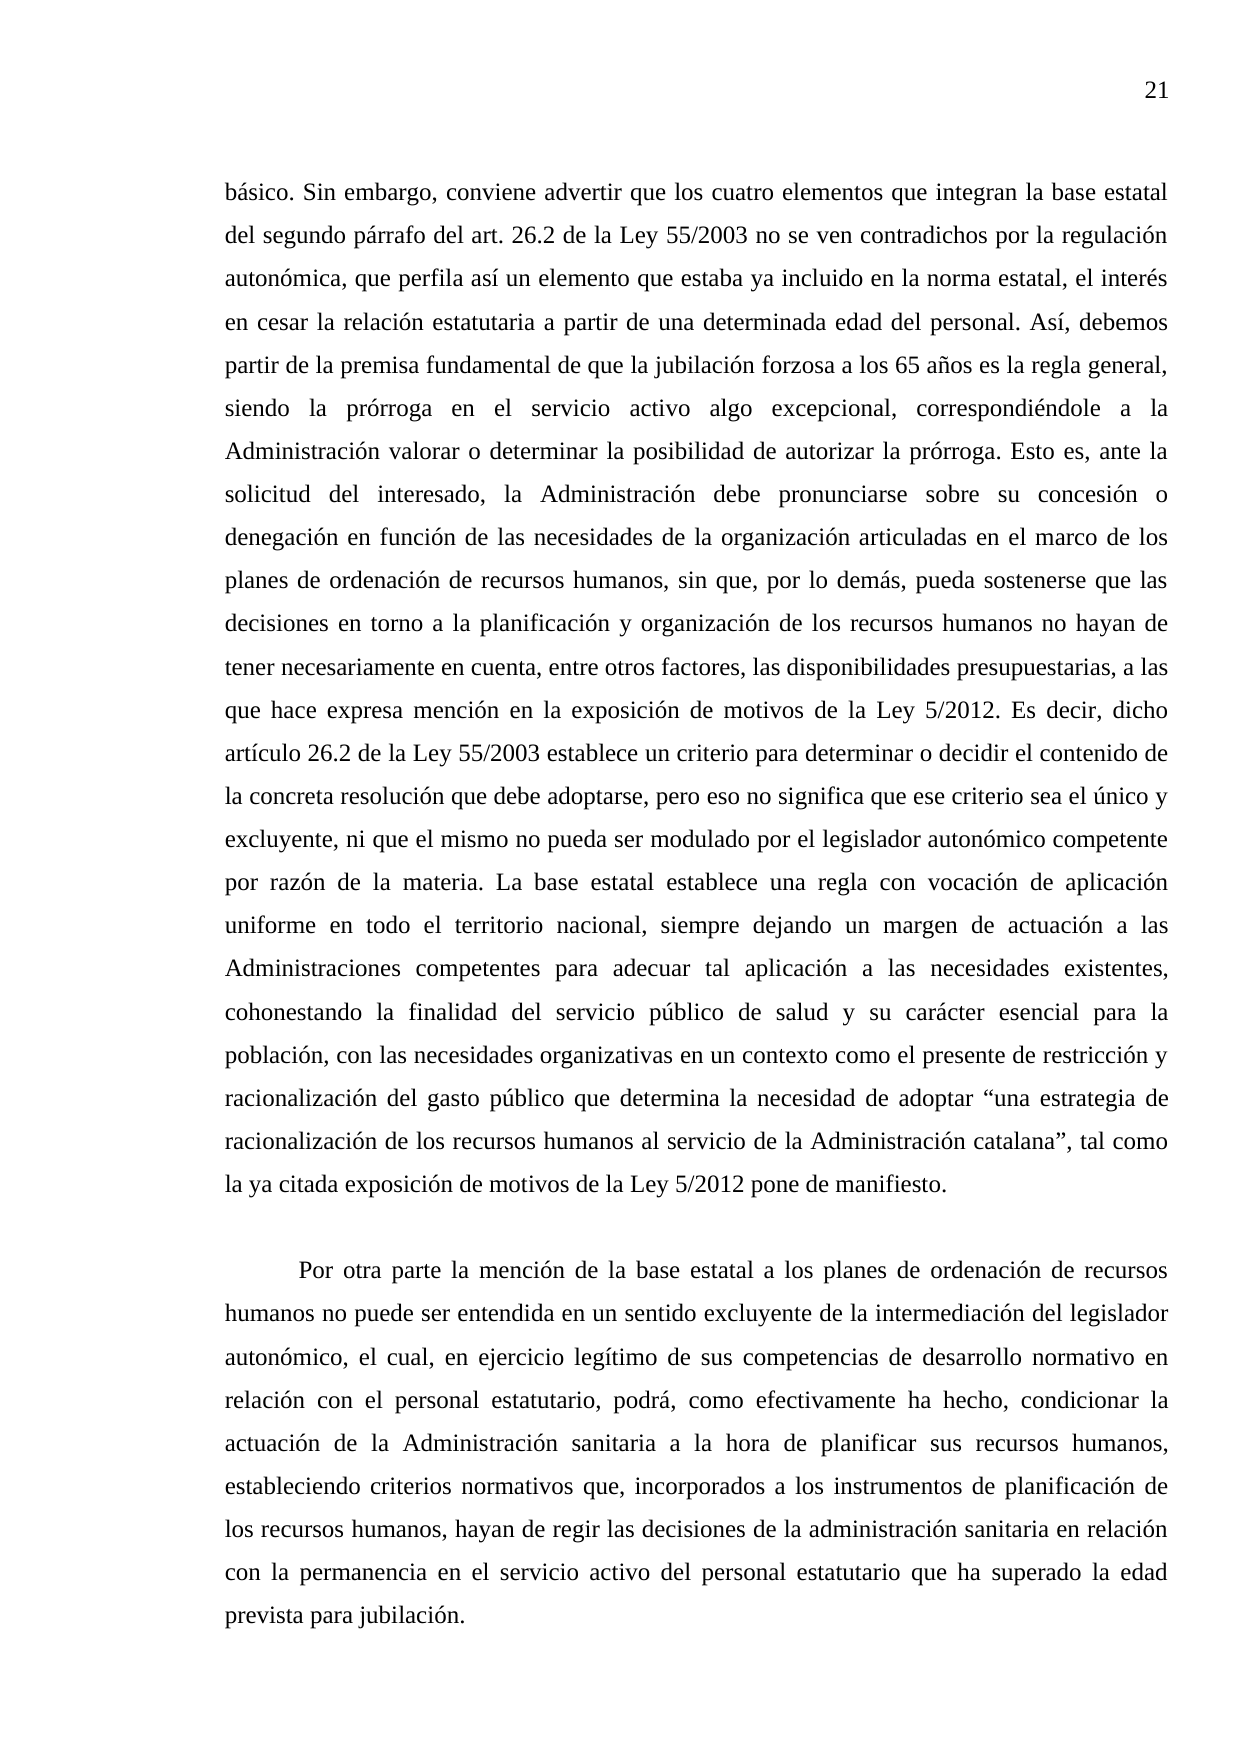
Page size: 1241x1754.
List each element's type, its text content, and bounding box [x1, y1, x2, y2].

text Por otra parte la mención de la base estatal a los planes de ordenación de recursos humanos no puede ser entendida en un sentido excluyente de la intermediación del legislador autonómico, el cual, en ejercicio legítimo de sus competencias de desarrollo normativo en relación con el personal estatutario, podrá, como efectivamente ha hecho, condicionar la actuación de la Administración sanitaria a la hora de planificar sus recursos humanos, estableciendo criterios normativos que, incorporados a los instrumentos de planificación de los recursos humanos, hayan de regir las decisiones de la administración sanitaria en relación con la permanencia en el servicio activo del personal estatutario que ha superado la edad prevista para jubilación. [224, 1255, 1169, 1629]
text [224, 177, 1169, 1198]
